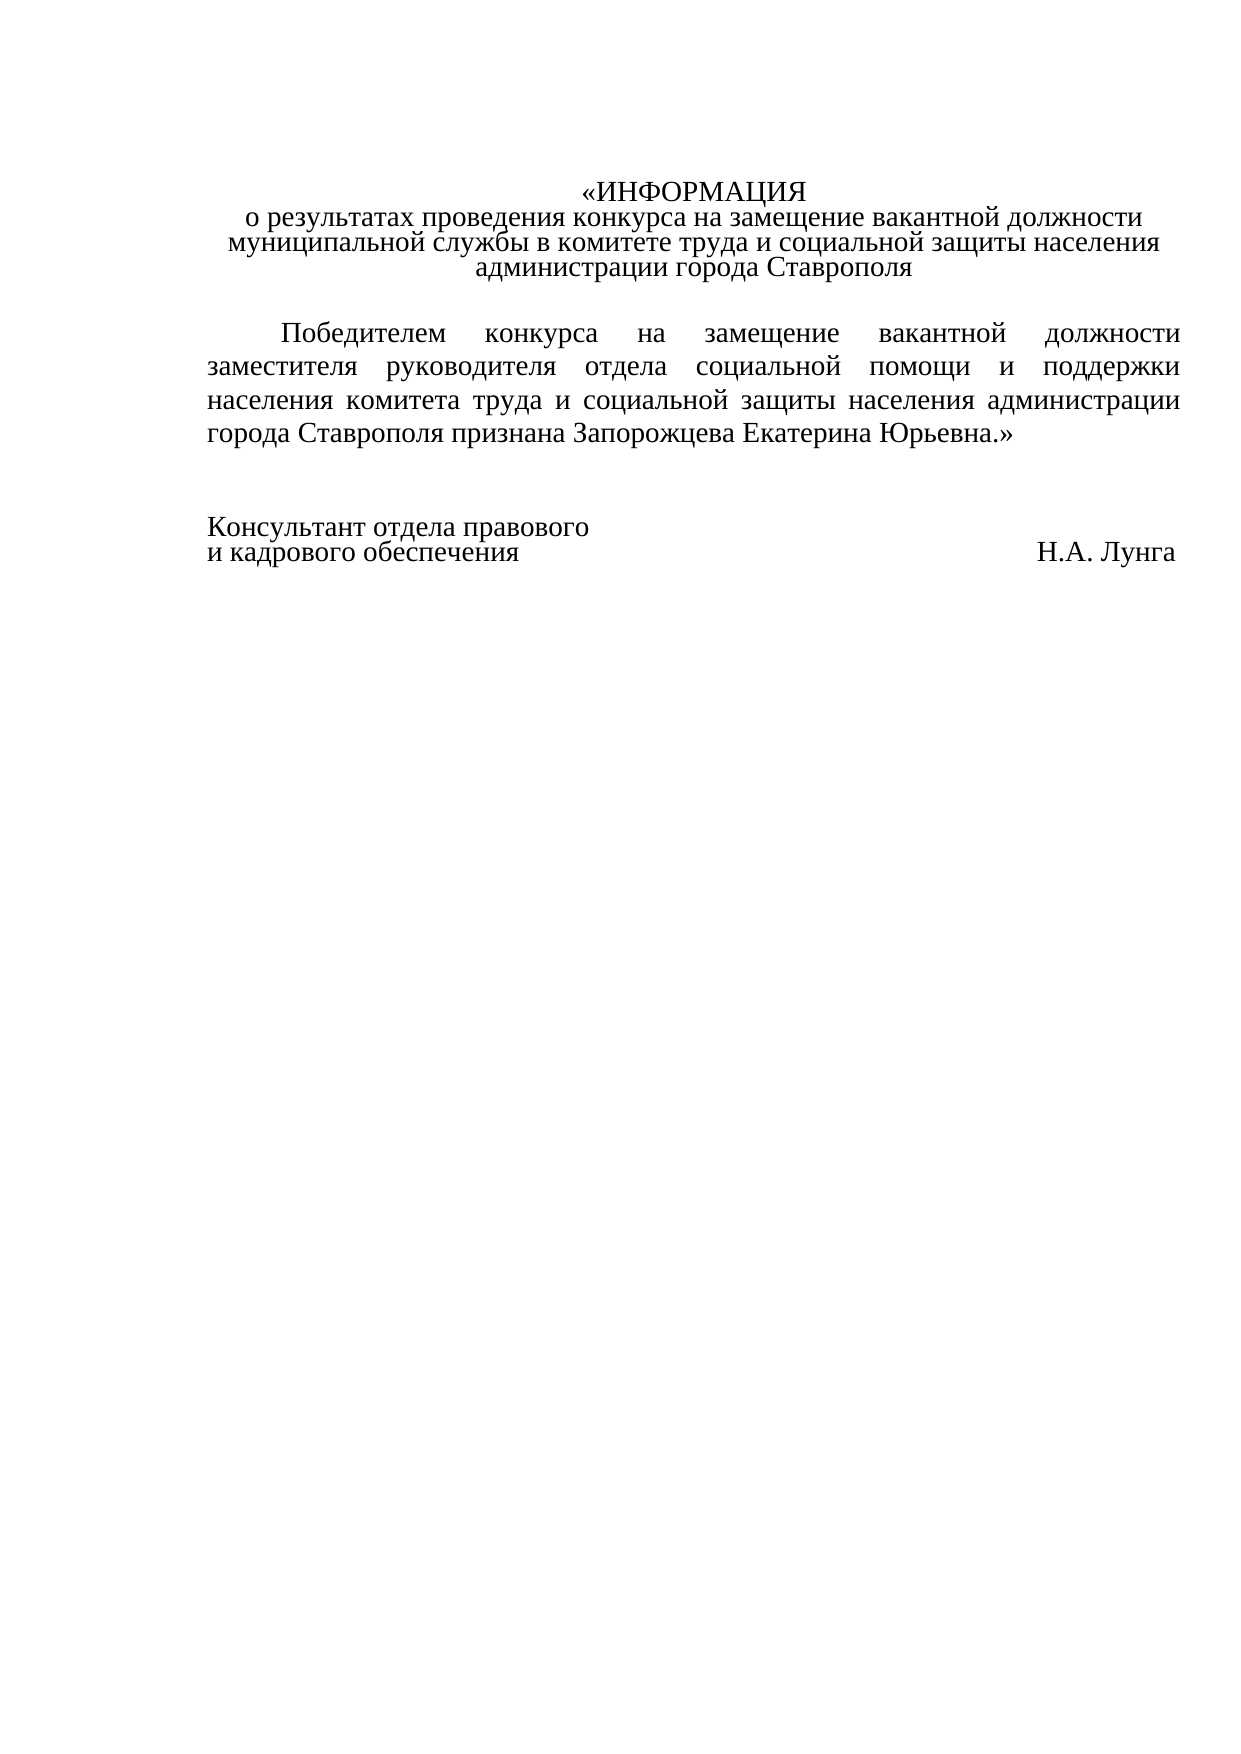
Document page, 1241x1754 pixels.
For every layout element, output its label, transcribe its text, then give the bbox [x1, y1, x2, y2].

text и кадрового обеспечения Н.А. Лунга [207, 541, 1181, 566]
text Победителем конкурса на замещение вакантной должности заместителя руководителя отдела социальной помощи и поддержки населения комитета труда и социальной защиты населения администрации города Ставрополя признана Запорожцева Екатерина Юрьевна.» [207, 315, 1181, 449]
text «ИНФОРМАЦИЯ [207, 181, 1181, 206]
text о результатах проведения конкурса на замещение вакантной должности муниципальной службы в комитете труда и социальной защиты населения администрации города Ставрополя [207, 206, 1181, 281]
text Консультант отдела правового [207, 516, 1181, 541]
